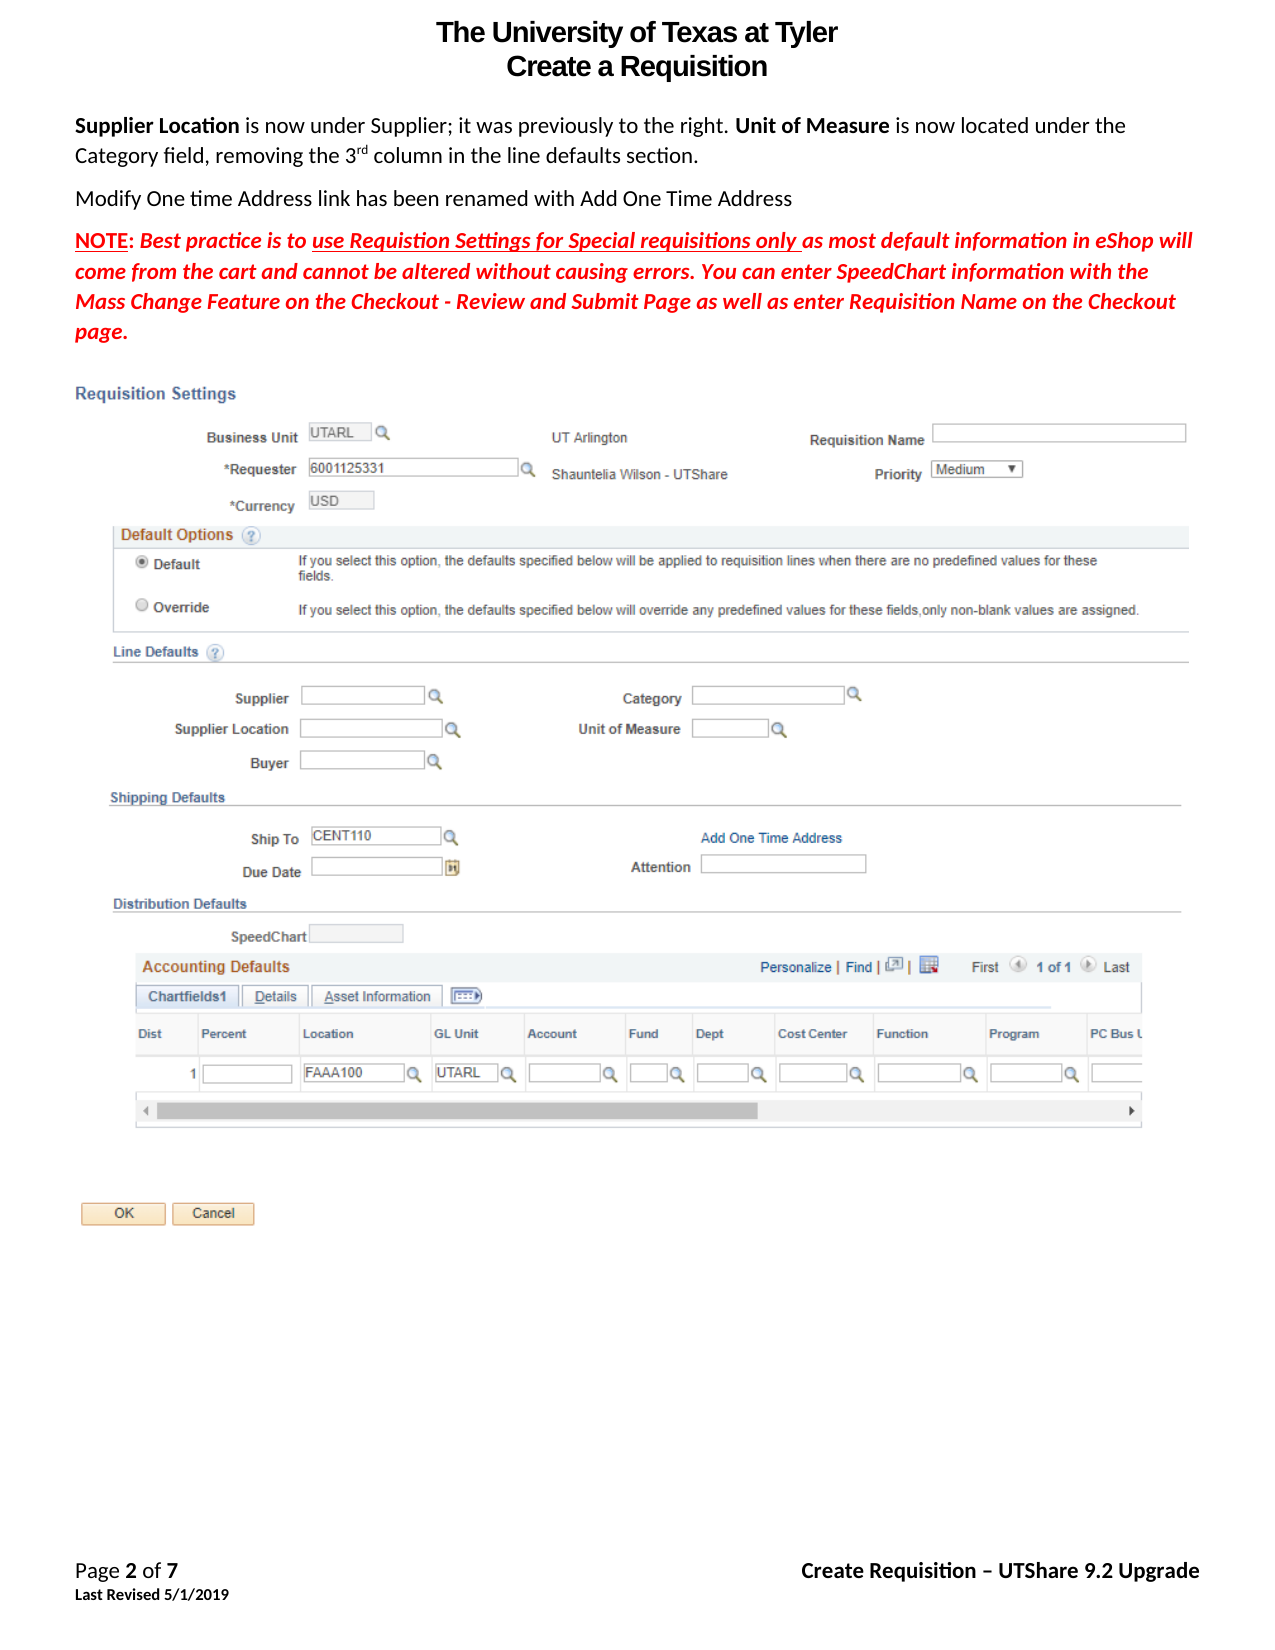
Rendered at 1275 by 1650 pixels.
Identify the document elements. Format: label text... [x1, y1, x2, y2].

text Supplier Location is now under Supplier; it was previously to the right. Unit of Measure is now located under the Category field, removing the 3rd column in the line defaults section. [75, 111, 1200, 169]
text Modify One time Address link has been renamed with Add One Time Address [75, 184, 1200, 212]
text NOTE: Best practice is to use Requistion Settings for Special requisitions only as most default information in eShop will come from the cart and cannot be altered without causing errors. You can enter SpeedChart information with the Mass Change Feature on the Checkout - Review and Submit Page as well as enter Requisition Name on the Checkout page. [75, 227, 1200, 345]
picture [75, 360, 1189, 1232]
